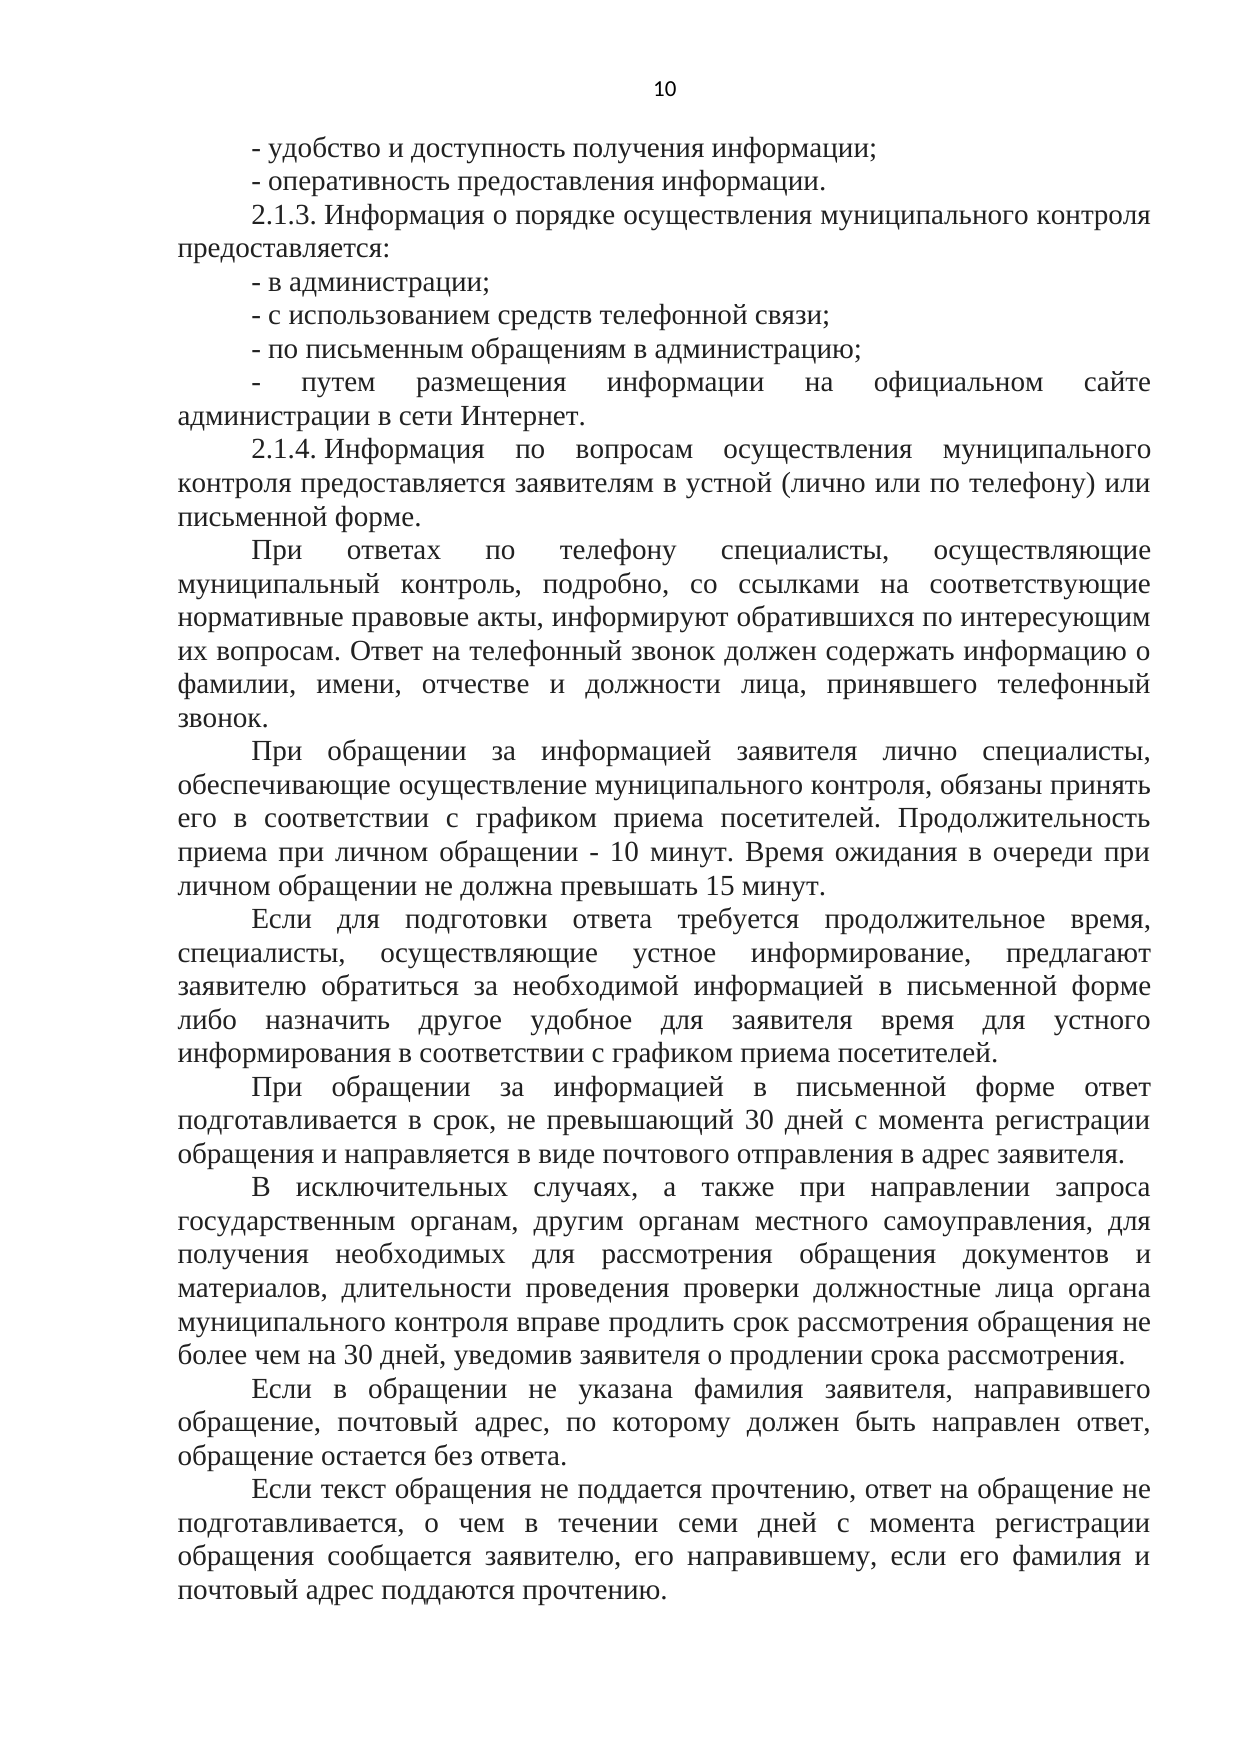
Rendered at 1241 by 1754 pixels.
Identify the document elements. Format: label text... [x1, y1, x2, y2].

text Если в обращении не указана фамилия заявителя, направившего обращение, почтовый адрес, по которому должен быть направлен ответ, обращение остается без ответа. [177, 1371, 1152, 1471]
text - путем размещения информации на официальном сайте администрации в сети Интернет. [177, 364, 1152, 432]
text 2.1.4. Информация по вопросам осуществления муниципального контроля предоставляется заявителям в устной (лично или по телефону) или письменной форме. [177, 432, 1152, 532]
text При обращении за информацией в письменной форме ответ подготавливается в срок, не превышающий 30 дней с момента регистрации обращения и направляется в виде почтового отправления в адрес заявителя. [177, 1069, 1152, 1169]
text - в администрации; [177, 264, 1152, 297]
text Если текст обращения не поддается прочтению, ответ на обращение не подготавливается, о чем в течении семи дней с момента регистрации обращения сообщается заявителю, его направившему, если его фамилия и почтовый адрес поддаются прочтению. [177, 1471, 1152, 1606]
text При обращении за информацией заявителя лично специалисты, обеспечивающие осуществление муниципального контроля, обязаны принять его в соответствии с графиком приема посетителей. Продолжительность приема при личном обращении - 10 минут. Время ожидания в очереди при личном обращении не должна превышать 15 минут. [177, 733, 1152, 901]
text В исключительных случаях, а также при направлении запроса государственным органам, другим органам местного самоуправления, для получения необходимых для рассмотрения обращения документов и материалов, длительности проведения проверки должностные лица органа муниципального контроля вправе продлить срок рассмотрения обращения не более чем на 30 дней, уведомив заявителя о продлении срока рассмотрения. [177, 1169, 1152, 1371]
text - удобство и доступность получения информации; [177, 130, 1152, 163]
text - по письменным обращениям в администрацию; [177, 331, 1152, 364]
text При ответах по телефону специалисты, осуществляющие муниципальный контроль, подробно, со ссылками на соответствующие нормативные правовые акты, информируют обратившихся по интересующим их вопросам. Ответ на телефонный звонок должен содержать информацию о фамилии, имени, отчестве и должности лица, принявшего телефонный звонок. [177, 532, 1152, 733]
text Если для подготовки ответа требуется продолжительное время, специалисты, осуществляющие устное информирование, предлагают заявителю обратиться за необходимой информацией в письменной форме либо назначить другое удобное для заявителя время для устного информирования в соответствии с графиком приема посетителей. [177, 901, 1152, 1069]
text - с использованием средств телефонной связи; [177, 297, 1152, 331]
text 2.1.3. Информация о порядке осуществления муниципального контроля предоставляется: [177, 197, 1152, 264]
text - оперативность предоставления информации. [177, 163, 1152, 197]
